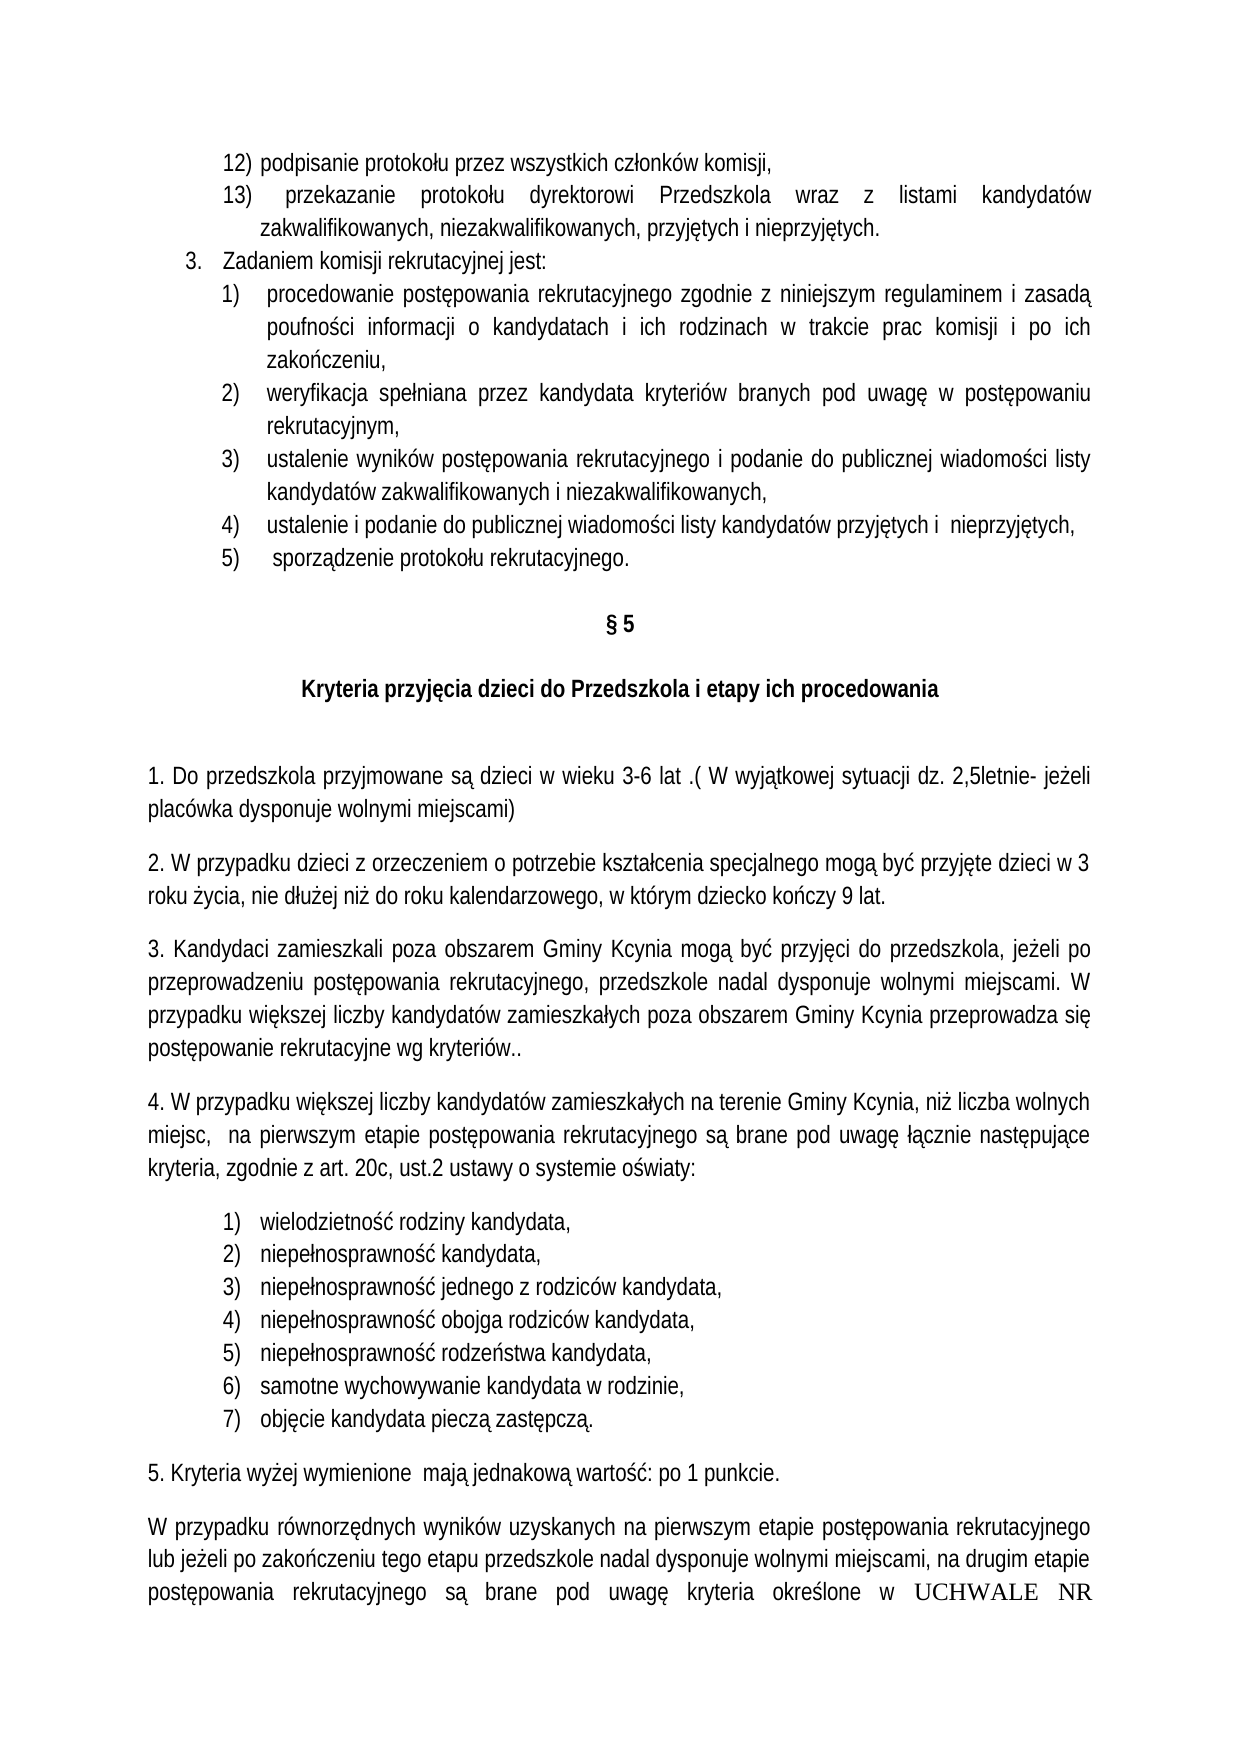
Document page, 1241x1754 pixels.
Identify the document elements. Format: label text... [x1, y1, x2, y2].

list ustalenie i podanie do publicznej wiadomości listy kandydatów przyjętych i nieprzyjętych, [221, 510, 1093, 538]
list niepełnosprawność jednego z rodziców kandydata, [223, 1272, 1093, 1301]
text 4. W przypadku większej liczby kandydatów zamieszkałych na terenie Gminy Kcynia, niż liczba wolnych miejsc, na pierwszym etapie postępowania rekrutacyjnego są brane pod uwagę łącznie następujące kryteria, zgodnie z art. 20c, ust.2 ustawy o systemie oświaty: [148, 1087, 1093, 1181]
list Kryteria przyjęcia dzieci do Przedszkola i etapy ich procedowania [148, 674, 1093, 703]
list samotne wychowywanie kandydata w rodzinie, [223, 1371, 1093, 1400]
list weryfikacja spełniana przez kandydata kryteriów branych pod uwagę w postępowaniu rekrutacyjnym, [221, 378, 1093, 439]
list podpisanie protokołu przez wszystkich członków komisji, [223, 148, 1093, 176]
list objęcie kandydata pieczą zastępczą. [223, 1404, 1093, 1433]
text 1. Do przedszkola przyjmowane są dzieci w wieku 3-6 lat .( W wyjątkowej sytuacji dz. 2,5letnie- jeżeli placówka dysponuje wolnymi miejscami) [148, 761, 1093, 823]
text 2. W przypadku dzieci z orzeczeniem o potrzebie kształcenia specjalnego mogą być przyjęte dzieci w 3 roku życia, nie dłużej niż do roku kalendarzowego, w którym dziecko kończy 9 lat. [148, 848, 1093, 909]
list ustalenie wyników postępowania rekrutacyjnego i podanie do publicznej wiadomości listy kandydatów zakwalifikowanych i niezakwalifikowanych, [221, 444, 1093, 505]
list niepełnosprawność kandydata, [223, 1239, 1093, 1268]
list przekazanie protokołu dyrektorowi Przedszkola wraz z listami kandydatów zakwalifikowanych, niezakwalifikowanych, przyjętych i nieprzyjętych. [223, 181, 1093, 242]
text 3. Kandydaci zamieszkali poza obszarem Gminy Kcynia mogą być przyjęci do przedszkola, jeżeli po przeprowadzeniu postępowania rekrutacyjnego, przedszkole nadal dysponuje wolnymi miejscami. W przypadku większej liczby kandydatów zamieszkałych poza obszarem Gminy Kcynia przeprowadza się postępowanie rekrutacyjne wg kryteriów.. [148, 934, 1093, 1062]
text 5. Kryteria wyżej wymienione mają jednakową wartość: po 1 punkcie. [148, 1458, 1093, 1486]
list niepełnosprawność rodzeństwa kandydata, [223, 1338, 1093, 1367]
list niepełnosprawność obojga rodziców kandydata, [223, 1305, 1093, 1334]
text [148, 1511, 1093, 1606]
list wielodzietność rodziny kandydata, [223, 1206, 1093, 1235]
list Zadaniem komisji rekrutacyjnej jest: [185, 246, 1093, 275]
list procedowanie postępowania rekrutacyjnego zgodnie z niniejszym regulaminem i zasadą poufności informacji o kandydatach i ich rodzinach w trakcie prac komisji i po ich zakończeniu, [221, 279, 1093, 374]
list § 5 [148, 608, 1093, 637]
list sporządzenie protokołu rekrutacyjnego. [221, 543, 1093, 571]
